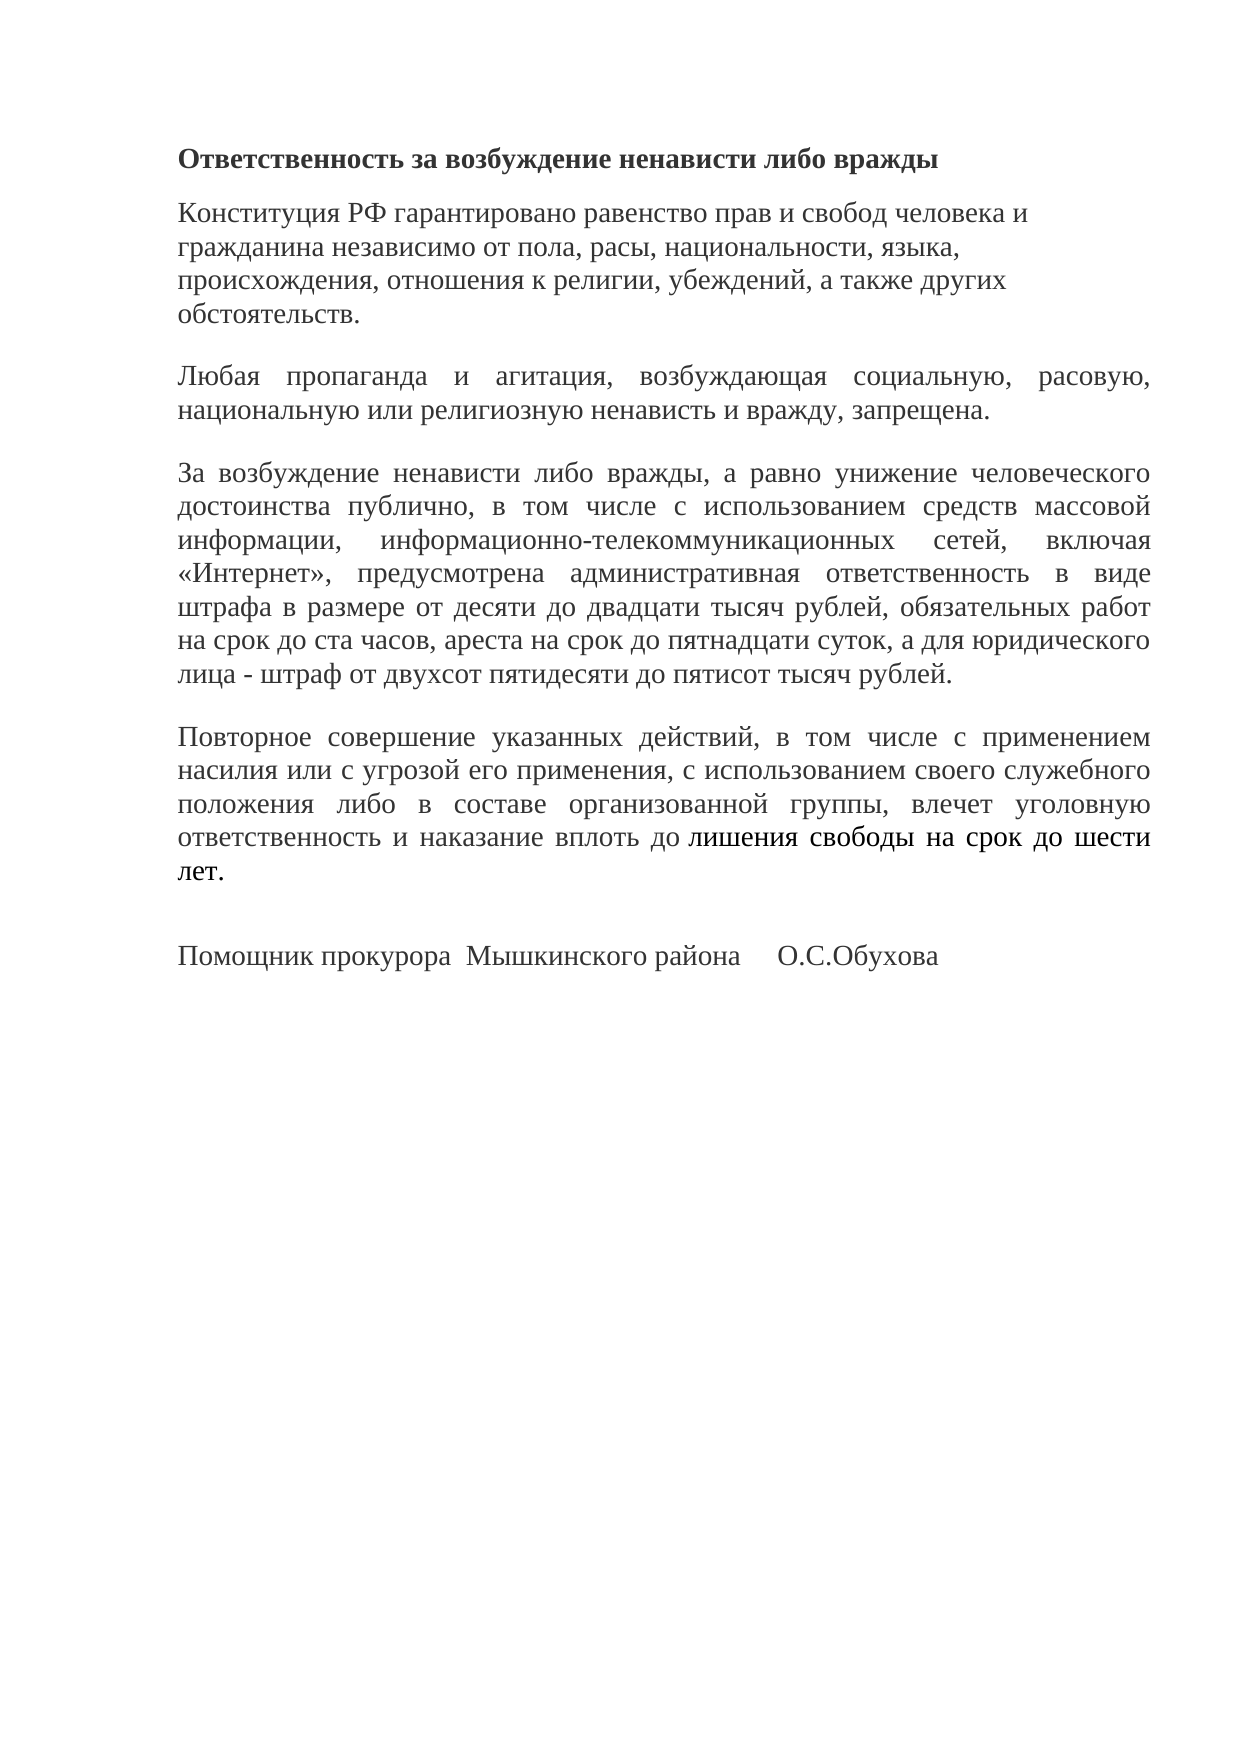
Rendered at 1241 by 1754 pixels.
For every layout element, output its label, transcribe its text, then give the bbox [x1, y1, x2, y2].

text Ответственность за возбуждение ненависти либо вражды [177, 118, 1152, 174]
text Конституция РФ гарантировано равенство прав и свобод человека и гражданина независимо от пола, расы, национальности, языка, происхождения, отношения к религии, убеждений, а также других обстоятельств. [177, 195, 1152, 329]
text Любая пропаганда и агитация, возбуждающая социальную, расовую, национальную или религиозную ненависть и вражду, запрещена. [177, 358, 1152, 426]
text Повторное совершение указанных действий, в том числе с применением насилия или с угрозой его применения, с использованием своего служебного положения либо в составе организованной группы, влечет уголовную ответственность и наказание вплоть до лишения свободы на срок до шести лет. [177, 719, 1152, 886]
text Помощник прокурора Мышкинского района О.С.Обухова [177, 916, 1152, 972]
text За возбуждение ненависти либо вражды, а равно унижение человеческого достоинства публично, в том числе с использованием средств массовой информации, информационно-телекоммуникационных сетей, включая «Интернет», предусмотрена административная ответственность в виде штрафа в размере от десяти до двадцати тысяч рублей, обязательных работ на срок до ста часов, ареста на срок до пятнадцати суток, а для юридического лица - штраф от двухсот пятидесяти до пятисот тысяч рублей. [177, 455, 1152, 689]
